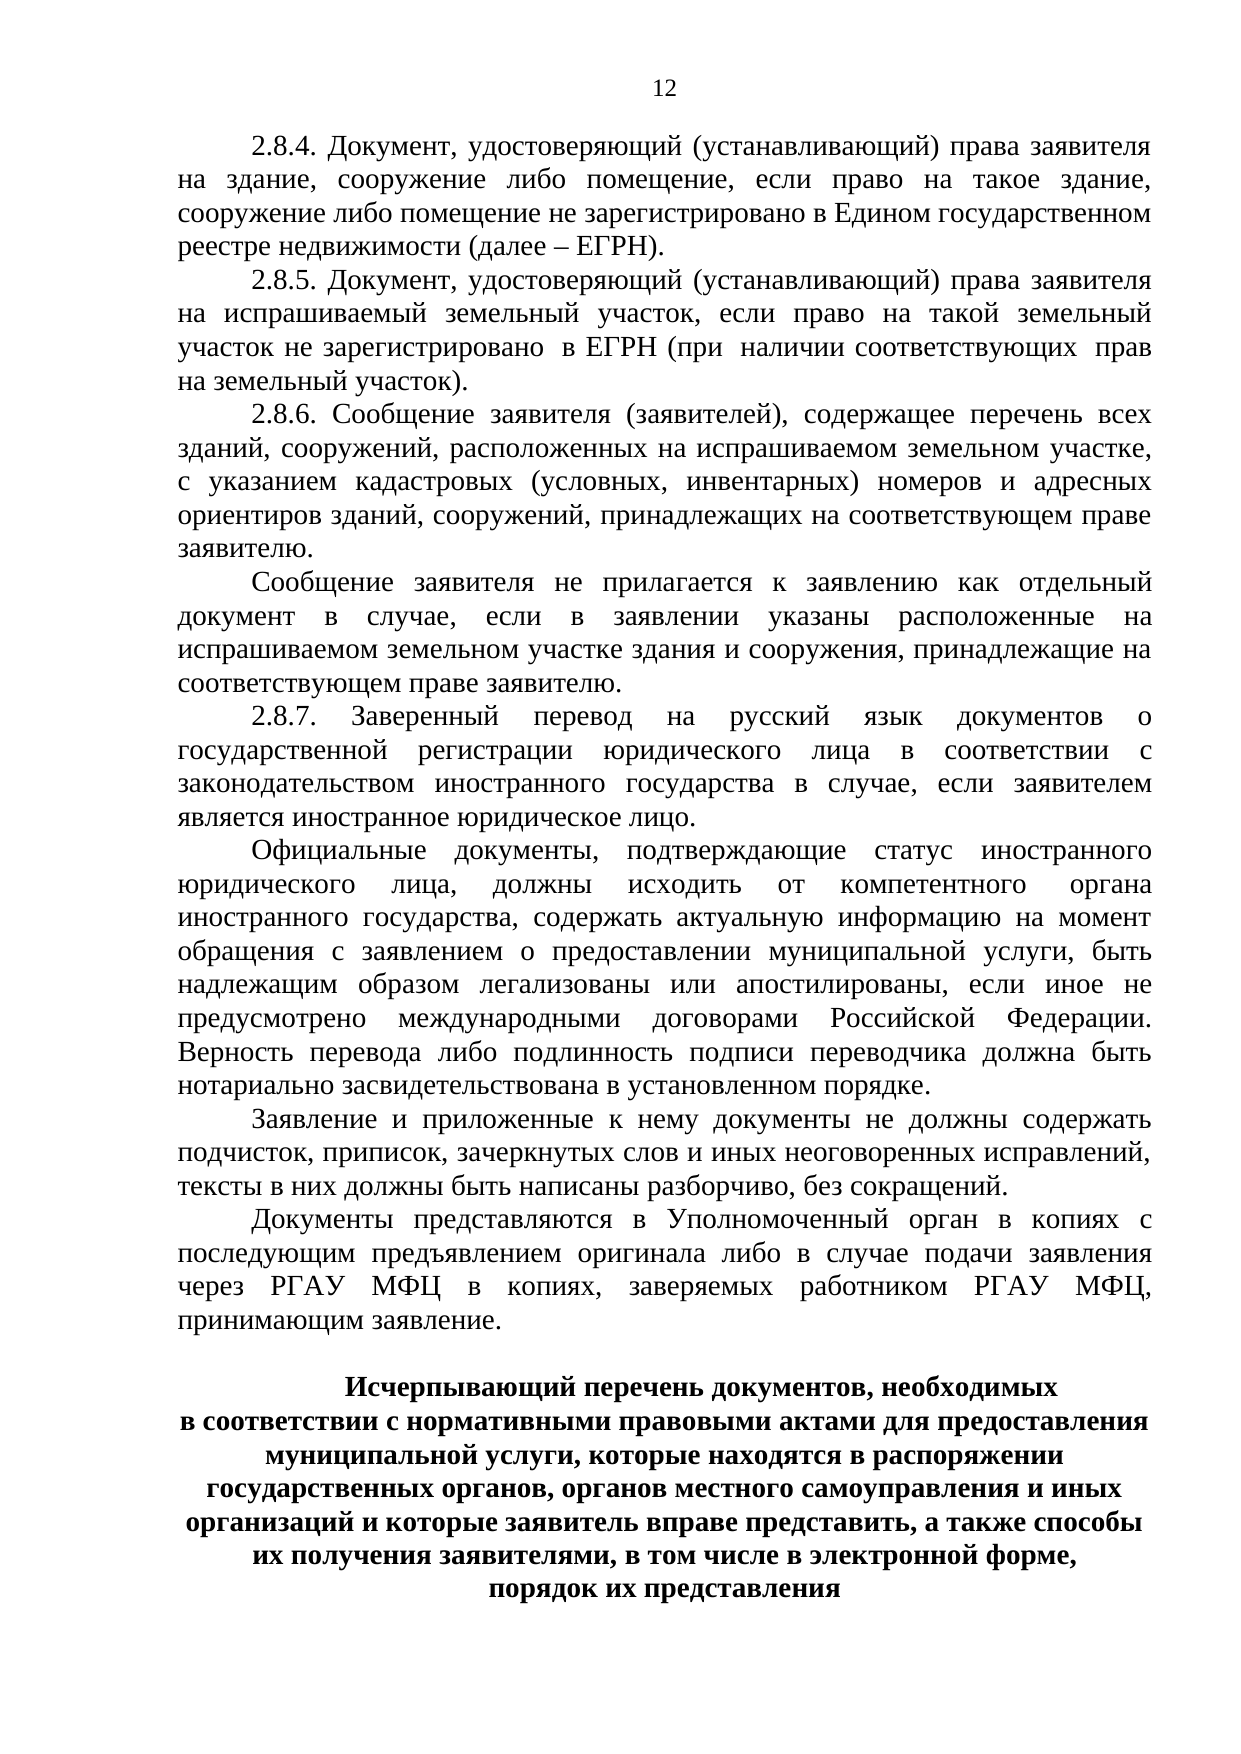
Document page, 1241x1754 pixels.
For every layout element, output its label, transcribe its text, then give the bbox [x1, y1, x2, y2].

list Сообщение заявителя (заявителей), содержащее перечень всех зданий, сооружений, расположенных на испрашиваемом земельном участке, с указанием кадастровых (условных, инвентарных) номеров и адресных ориентиров зданий, сооружений, принадлежащих на соответствующем праве заявителю. [177, 396, 1152, 564]
text Заявление и приложенные к нему документы не должны содержать подчисток, приписок, зачеркнутых слов и иных неоговоренных исправлений, тексты в них должны быть написаны разборчиво, без сокращений. [177, 1101, 1152, 1201]
subtitle Исчерпывающий перечень документов, необходимых [234, 1370, 1168, 1403]
subtitle государственных органов, органов местного самоуправления и иных организаций и которые заявитель вправе представить, а также способы их получения заявителями, в том числе в электронной форме, [185, 1470, 1143, 1571]
text в соответствии с нормативными правовыми актами для предоставления муниципальной услуги, которые находятся в распоряжении [167, 1403, 1162, 1470]
text порядок их представления [167, 1571, 1162, 1604]
list Документ, удостоверяющий (устанавливающий) права заявителя на здание, сооружение либо помещение, если право на такое здание, сооружение либо помещение не зарегистрировано в Едином государственном реестре недвижимости (далее – ЕГРН). [177, 128, 1152, 262]
list Заверенный перевод на русский язык документов о государственной регистрации юридического лица в соответствии с законодательством иностранного государства в случае, если заявителем является иностранное юридическое лицо. [177, 698, 1152, 832]
text Официальные документы, подтверждающие статус иностранного юридического лица, должны исходить от компетентного органа иностранного государства, содержать актуальную информацию на момент обращения с заявлением о предоставлении муниципальной услуги, быть надлежащим образом легализованы или апостилированы, если иное не предусмотрено международными договорами Российской Федерации. Верность перевода либо подлинность подписи переводчика должна быть нотариально засвидетельствована в установленном порядке. [177, 832, 1152, 1101]
text Документы представляются в Уполномоченный орган в копиях с последующим предъявлением оригинала либо в случае подачи заявления через РГАУ МФЦ в копиях, заверяемых работником РГАУ МФЦ, принимающим заявление. [177, 1201, 1152, 1336]
text Сообщение заявителя не прилагается к заявлению как отдельный документ в случае, если в заявлении указаны расположенные на испрашиваемом земельном участке здания и сооружения, принадлежащие на соответствующем праве заявителю. [177, 564, 1152, 698]
list Документ, удостоверяющий (устанавливающий) права заявителя на испрашиваемый земельный участок, если право на такой земельный участок не зарегистрировано в ЕГРН (при наличии соответствующих прав на земельный участок). [177, 262, 1152, 396]
